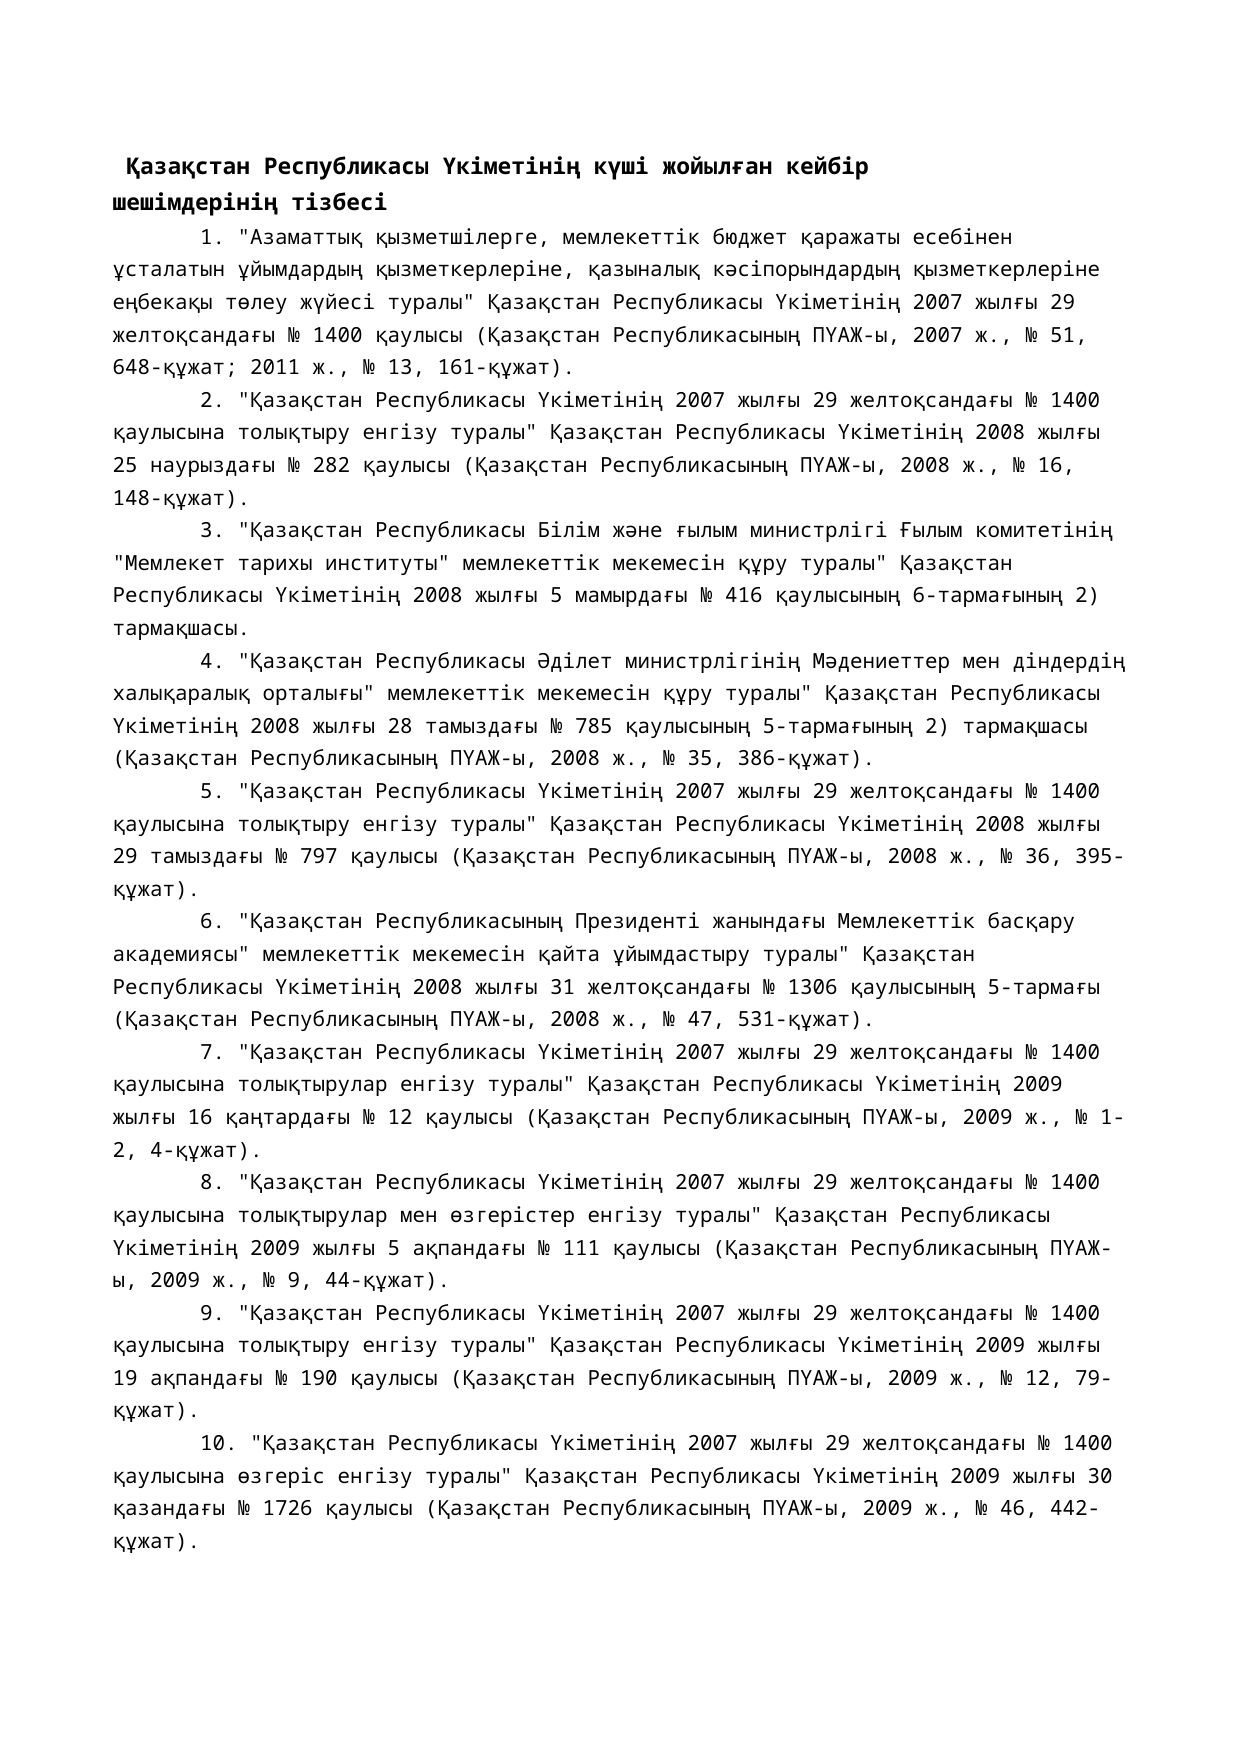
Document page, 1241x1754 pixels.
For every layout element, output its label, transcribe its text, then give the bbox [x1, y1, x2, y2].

text 4. "Қазақстан Республикасы Әділет министрлігінің Мәдениеттер мен діндердің халықаралық орталығы" мемлекеттік мекемесін құру туралы" Қазақстан Республикасы Үкіметінің 2008 жылғы 28 тамыздағы № 785 қаулысының 5-тармағының 2) тармақшасы (Қазақстан Республикасының ПҮАЖ-ы, 2008 ж., № 35, 386-құжат). [112, 646, 1128, 772]
text 8. "Қазақстан Республикасы Үкіметінің 2007 жылғы 29 желтоқсандағы № 1400 қаулысына толықтырулар мен өзгерістер енгізу туралы" Қазақстан Республикасы Үкіметінің 2009 жылғы 5 ақпандағы № 111 қаулысы (Қазақстан Республикасының ПҮАЖ-ы, 2009 ж., № 9, 44-құжат). [112, 1167, 1128, 1294]
text 10. "Қазақстан Республикасы Үкіметінің 2007 жылғы 29 желтоқсандағы № 1400 қаулысына өзгеріс енгізу туралы" Қазақстан Республикасы Үкіметінің 2009 жылғы 30 қазандағы № 1726 қаулысы (Қазақстан Республикасының ПҮАЖ-ы, 2009 ж., № 46, 442-құжат). [112, 1428, 1128, 1554]
text 9. "Қазақстан Республикасы Үкіметінің 2007 жылғы 29 желтоқсандағы № 1400 қаулысына толықтыру енгізу туралы" Қазақстан Республикасы Үкіметінің 2009 жылғы 19 ақпандағы № 190 қаулысы (Қазақстан Республикасының ПҮАЖ-ы, 2009 ж., № 12, 79-құжат). [112, 1298, 1128, 1424]
text 2. "Қазақстан Республикасы Үкіметінің 2007 жылғы 29 желтоқсандағы № 1400 қаулысына толықтыру енгізу туралы" Қазақстан Республикасы Үкіметінің 2008 жылғы 25 наурыздағы № 282 қаулысы (Қазақстан Республикасының ПҮАЖ-ы, 2008 ж., № 16, 148-құжат). [112, 385, 1128, 511]
text Қазақстан Республикасы Үкіметінің күші жойылған кейбір шешімдерінің тізбесі [112, 150, 1128, 217]
text 7. "Қазақстан Республикасы Үкіметінің 2007 жылғы 29 желтоқсандағы № 1400 қаулысына толықтырулар енгізу туралы" Қазақстан Республикасы Үкіметінің 2009 жылғы 16 қаңтардағы № 12 қаулысы (Қазақстан Республикасының ПҮАЖ-ы, 2009 ж., № 1-2, 4-құжат). [112, 1037, 1128, 1163]
text 1. "Азаматтық қызметшілерге, мемлекеттік бюджет қаражаты есебінен ұсталатын ұйымдардың қызметкерлеріне, қазыналық кәсіпорындардың қызметкерлеріне еңбекақы төлеу жүйесі туралы" Қазақстан Республикасы Үкіметінің 2007 жылғы 29 желтоқсандағы № 1400 қаулысы (Қазақстан Республикасының ПҮАЖ-ы, 2007 ж., № 51, 648-құжат; 2011 ж., № 13, 161-құжат). [112, 222, 1128, 381]
text 6. "Қазақстан Республикасының Президенті жанындағы Мемлекеттік басқару академиясы" мемлекеттік мекемесін қайта ұйымдастыру туралы" Қазақстан Республикасы Үкіметінің 2008 жылғы 31 желтоқсандағы № 1306 қаулысының 5-тармағы (Қазақстан Республикасының ПҮАЖ-ы, 2008 ж., № 47, 531-құжат). [112, 907, 1128, 1033]
text 3. "Қазақстан Республикасы Білім және ғылым министрлігі Ғылым комитетінің "Мемлекет тарихы институты" мемлекеттік мекемесін құру туралы" Қазақстан Республикасы Үкіметінің 2008 жылғы 5 мамырдағы № 416 қаулысының 6-тармағының 2) тармақшасы. [112, 515, 1128, 642]
text 5. "Қазақстан Республикасы Үкіметінің 2007 жылғы 29 желтоқсандағы № 1400 қаулысына толықтыру енгізу туралы" Қазақстан Республикасы Үкіметінің 2008 жылғы 29 тамыздағы № 797 қаулысы (Қазақстан Республикасының ПҮАЖ-ы, 2008 ж., № 36, 395-құжат). [112, 776, 1128, 902]
